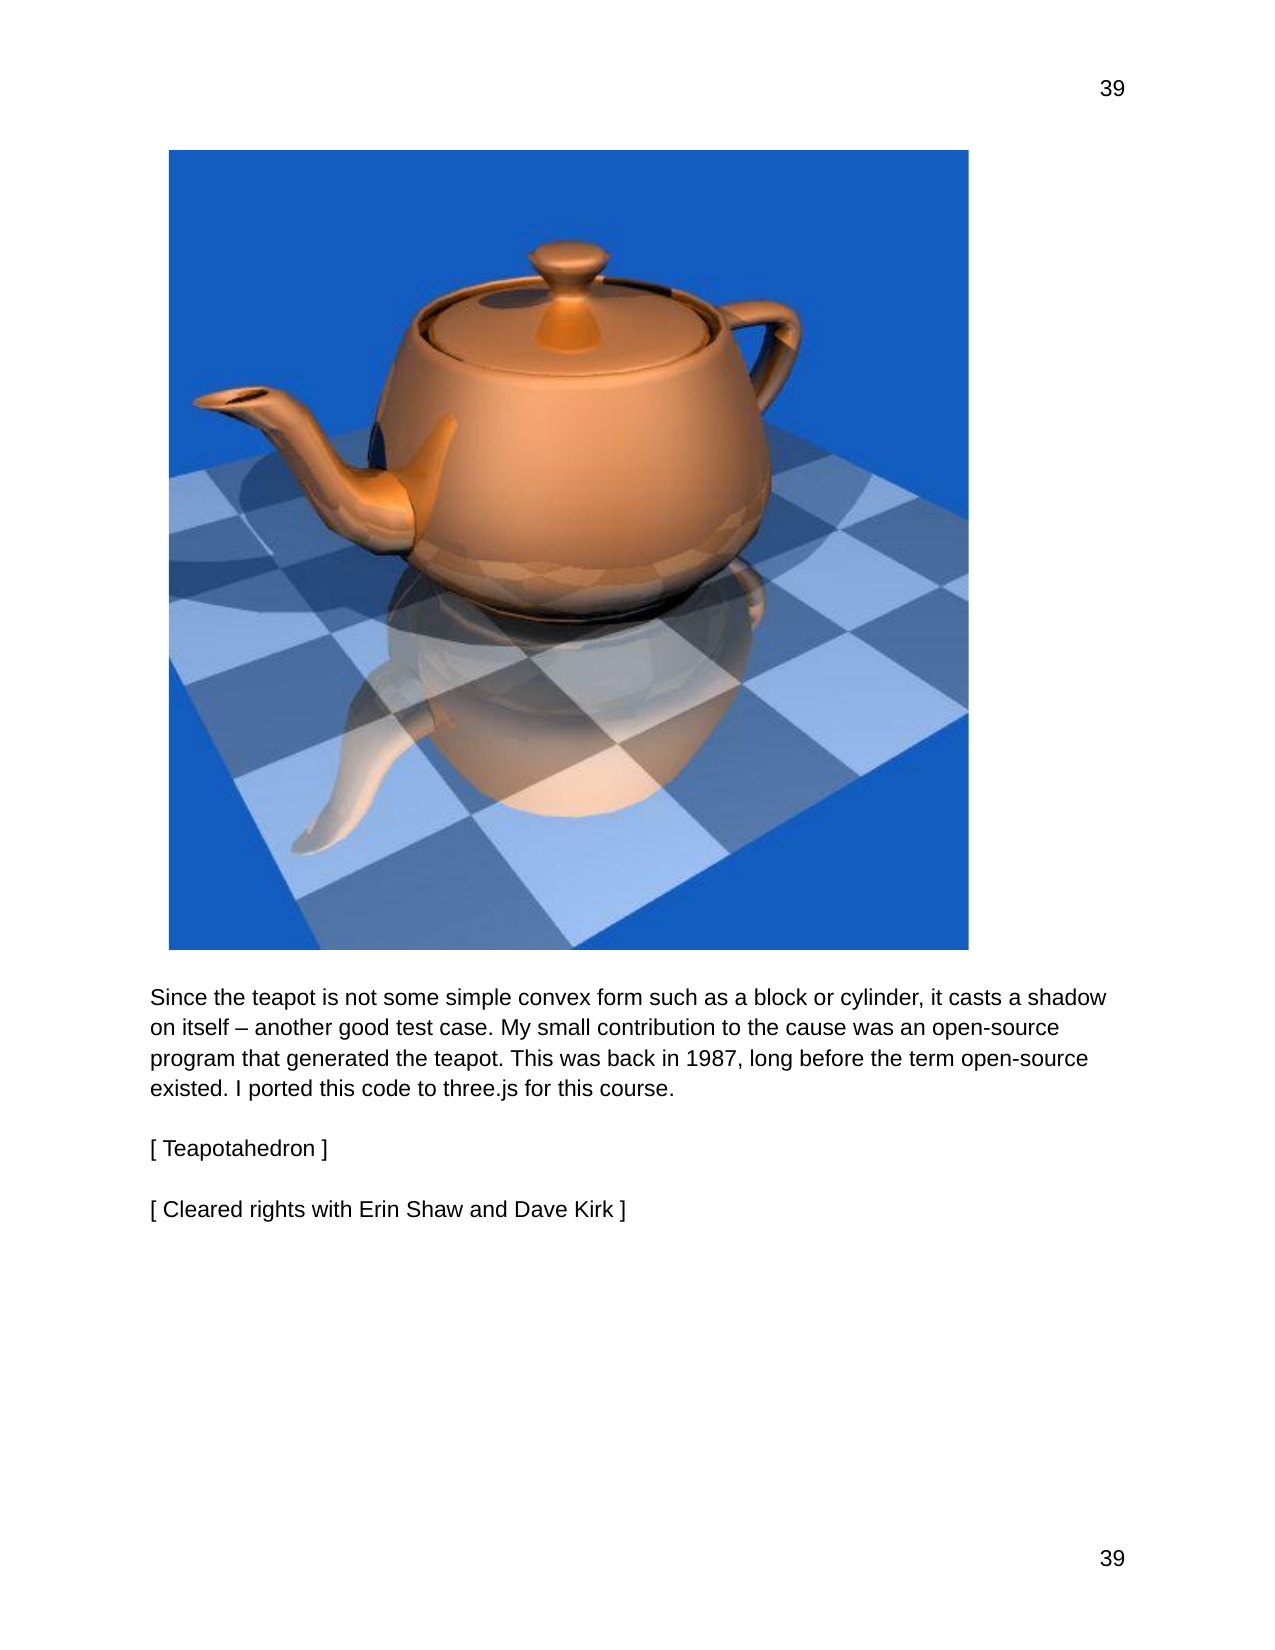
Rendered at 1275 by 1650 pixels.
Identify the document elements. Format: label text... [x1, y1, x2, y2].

text Since the teapot is not some simple convex form such as a block or cylinder, it casts a shadow on itself – another good test case. My small contribution to the cause was an open-source program that generated the teapot. This was back in 1987, long before the term open-source existed. I ported this code to three.js for this course. [150, 984, 1125, 1101]
text [ Cleared rights with Erin Shaw and Dave Kirk ] [150, 1196, 1125, 1222]
picture [168, 150, 969, 950]
text [ Teapotahedron ] [150, 1135, 1125, 1161]
